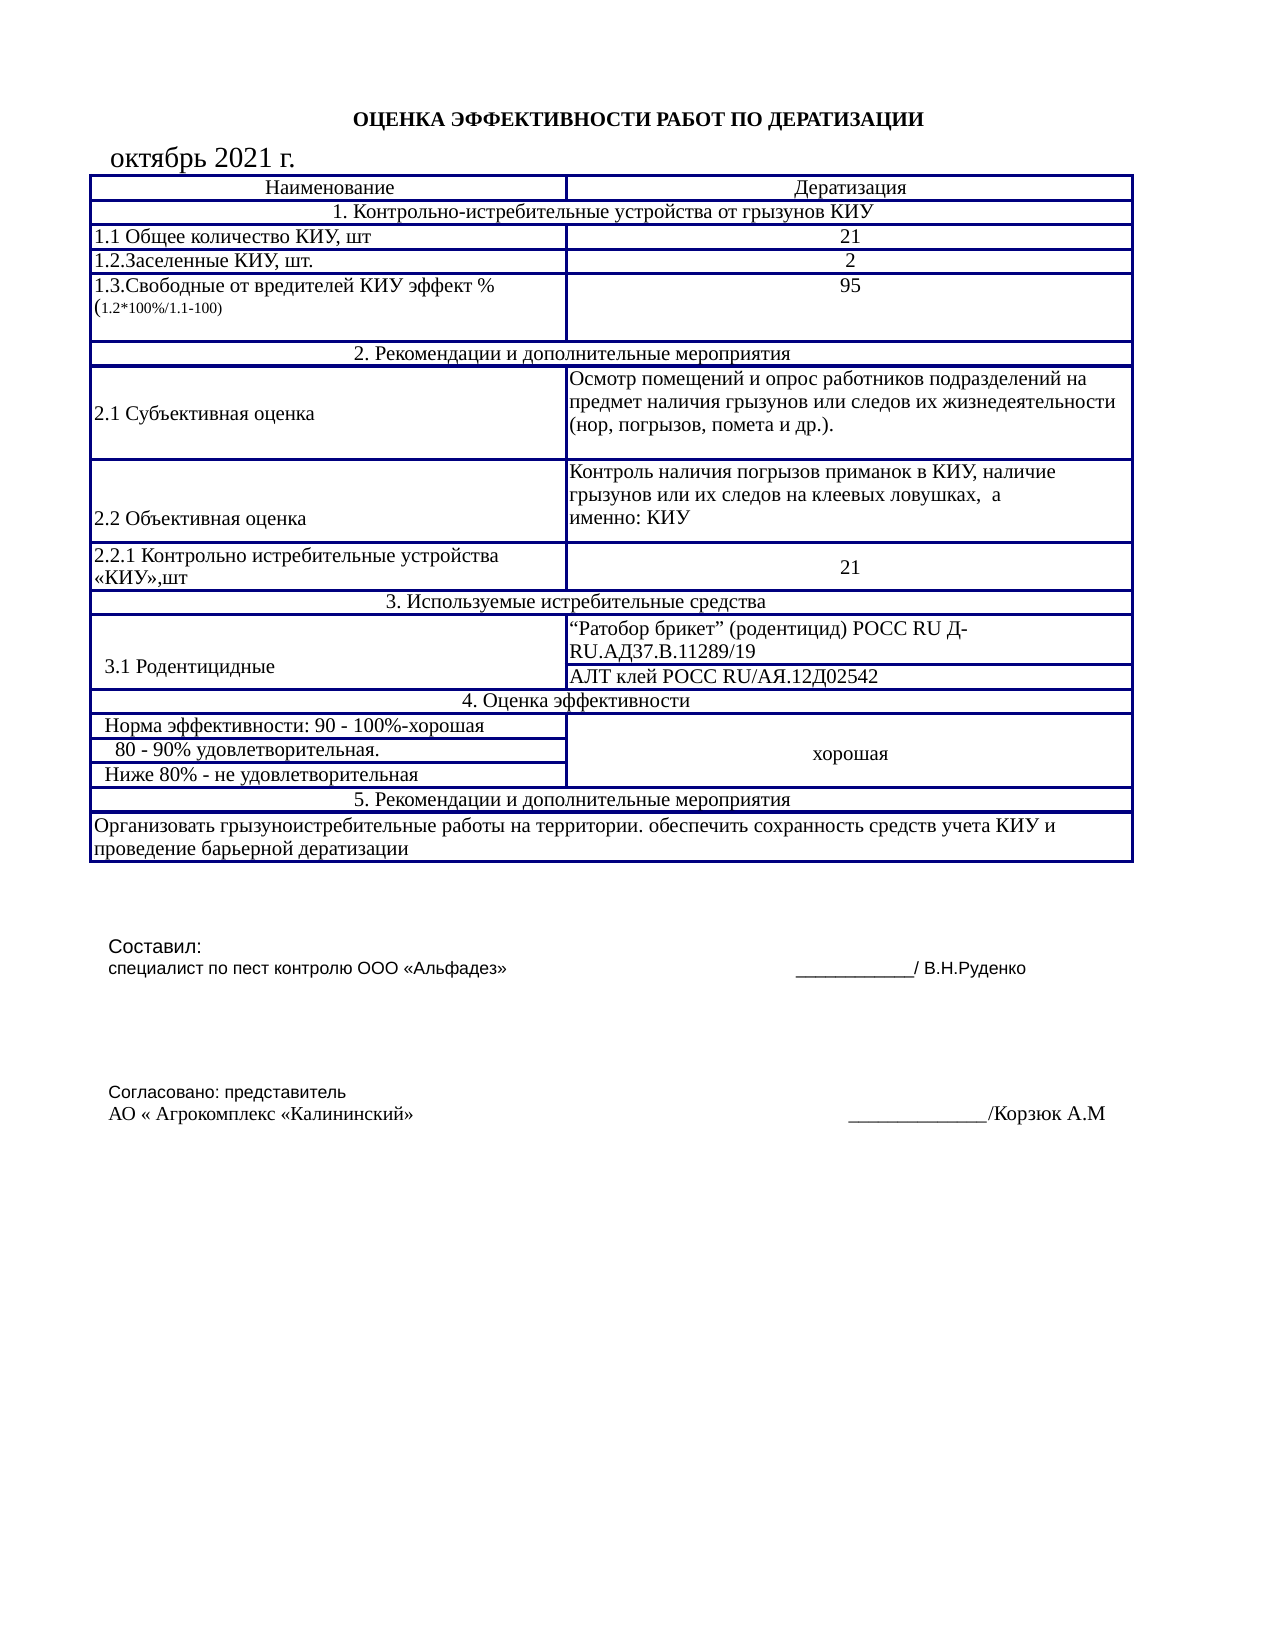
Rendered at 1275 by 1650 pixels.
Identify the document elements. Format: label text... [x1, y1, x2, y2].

table_cell 80 - 90% удовлетворительная. [92, 740, 565, 761]
table_cell 2.1 Субъективная оценка [92, 368, 565, 457]
table_cell 2 [568, 251, 1131, 272]
table_cell Организовать грызуноистребительные работы на территории. обеспечить сохранность средств учета КИУ и проведение барьерной дератизации [92, 814, 1131, 860]
text АО « Агрокомплекс «Калининский» ______________/Корзюк А.М [108, 1102, 1204, 1124]
text Согласовано: представитель [108, 1082, 922, 1102]
table_cell Ниже 80% - не удовлетворительная [92, 764, 565, 786]
table_cell Норма эффективности: 90 - 100%-хорошая [92, 715, 565, 737]
table_cell 1.3.Свободные от вредителей КИУ эффект % (1.2*100%/1.1-100) [92, 275, 565, 340]
table_header Наименование [92, 177, 565, 198]
table_cell 1. Контрольно-истребительные устройства от грызунов КИУ [92, 202, 1131, 223]
table_header Дератизация [568, 177, 1131, 198]
table_cell 21 [568, 544, 1131, 589]
table_cell 95 [568, 275, 1131, 340]
table_cell 3. Используемые истребительные средства [92, 592, 1131, 613]
table_cell 2.2.1 Контрольно истребительные устройства «КИУ»,шт [92, 544, 565, 589]
table_cell “Ратобор брикет” (родентицид) РОСС RU Д- RU.АД37.В.11289/19 [568, 616, 1131, 663]
table_cell 1.1 Общее количество КИУ, шт [92, 226, 565, 248]
table_cell Контроль наличия погрызов приманок в КИУ, наличие грызунов или их следов на клеевых ловушках, а именно: КИУ [568, 461, 1131, 541]
table_cell 1.2.Заселенные КИУ, шт. [92, 251, 565, 272]
text октябрь 2021 г. [110, 140, 1204, 174]
table_cell 21 [568, 226, 1131, 248]
table_cell АЛТ клей РОСС RU/АЯ.12Д02542 [568, 666, 1131, 687]
table_cell 2.2 Объективная оценка [92, 461, 565, 541]
table_cell Осмотр помещений и опрос работников подразделений на предмет наличия грызунов или следов их жизнедеятельности (нор, погрызов, помета и др.). [568, 368, 1131, 457]
table_cell 4. Оценка эффективности [92, 691, 1131, 712]
text специалист по пест контролю ООО «Альфадез» ____________/ В.Н.Руденко [108, 958, 1204, 978]
text Составил: [108, 935, 1204, 958]
text ОЦЕНКА ЭФФЕКТИВНОСТИ РАБОТ ПО ДЕРАТИЗАЦИИ [347, 106, 930, 131]
table_cell 3.1 Родентицидные [92, 616, 565, 687]
table_cell хорошая [568, 715, 1131, 786]
table_cell 2. Рекомендации и дополнительные мероприятия [92, 343, 1131, 364]
table_cell 5. Рекомендации и дополнительные мероприятия [92, 789, 1131, 810]
